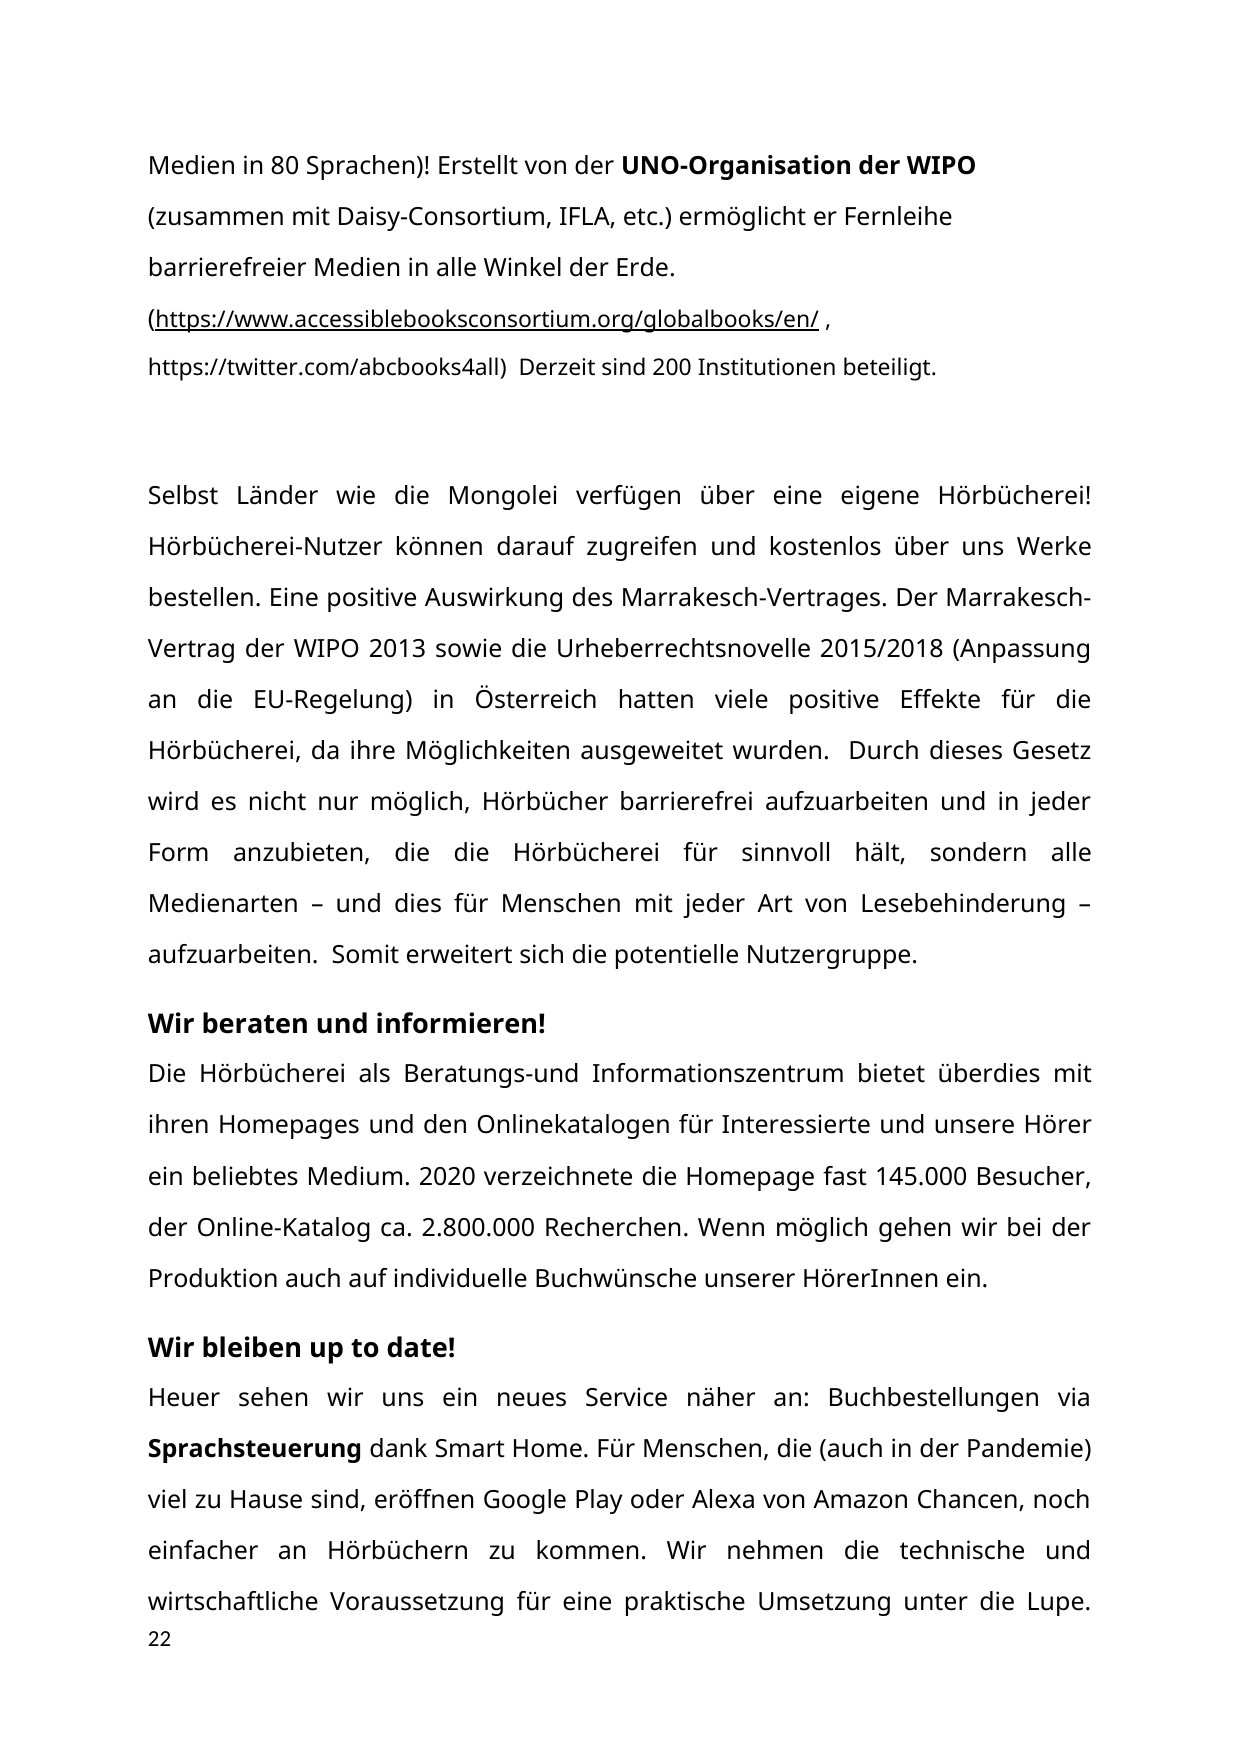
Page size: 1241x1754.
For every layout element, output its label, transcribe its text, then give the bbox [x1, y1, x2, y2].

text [148, 148, 1093, 382]
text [148, 1379, 1093, 1618]
subtitle Wir beraten und informieren! [148, 1004, 1093, 1041]
text Die Hörbücherei als Beratungs-und Informationszentrum bietet überdies mit ihren Homepages und den Onlinekatalogen für Interessierte und unsere Hörer ein beliebtes Medium. 2020 verzeichnete die Homepage fast 145.000 Besucher, der Online-Katalog ca. 2.800.000 Recherchen. Wenn möglich gehen wir bei der Produktion auch auf individuelle Buchwünsche unserer HörerInnen ein. [148, 1056, 1093, 1294]
subtitle Wir bleiben up to date! [148, 1328, 1093, 1365]
text Selbst Länder wie die Mongolei verfügen über eine eigene Hörbücherei! Hörbücherei-Nutzer können darauf zugreifen und kostenlos über uns Werke bestellen. Eine positive Auswirkung des Marrakesch-Vertrages. Der Marrakesch-Vertrag der WIPO 2013 sowie die Urheberrechtsnovelle 2015/2018 (Anpassung an die EU-Regelung) in Österreich hatten viele positive Effekte für die Hörbücherei, da ihre Möglichkeiten ausgeweitet wurden. Durch dieses Gesetz wird es nicht nur möglich, Hörbücher barrierefrei aufzuarbeiten und in jeder Form anzubieten, die die Hörbücherei für sinnvoll hält, sondern alle Medienarten – und dies für Menschen mit jeder Art von Lesebehinderung – aufzuarbeiten. Somit erweitert sich die potentielle Nutzergruppe. [148, 477, 1093, 971]
